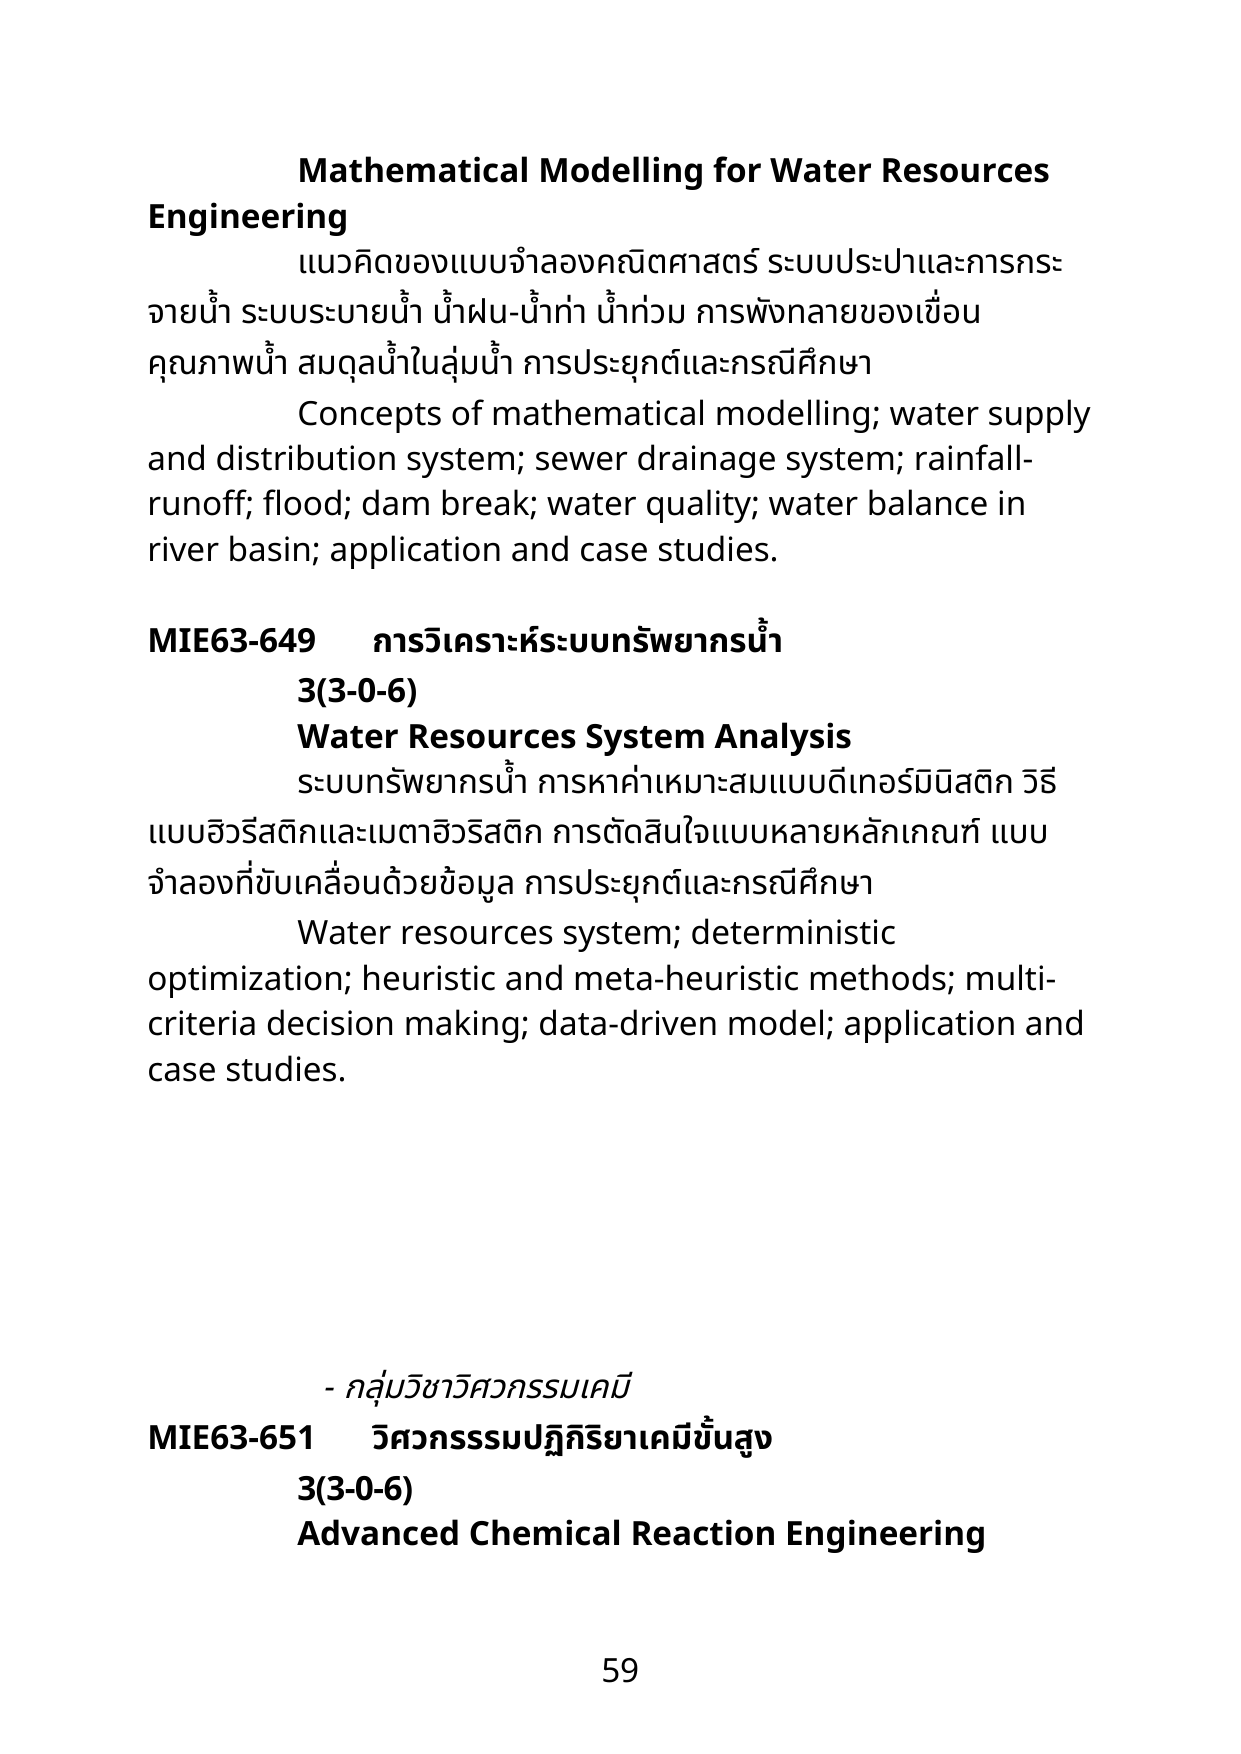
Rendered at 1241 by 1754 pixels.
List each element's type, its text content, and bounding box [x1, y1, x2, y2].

text ระบบทรัพยากรน้ำ การหาค่าเหมาะสมแบบดีเทอร์มินิสติก วิธีแบบฮิวรีสติกและเมตาฮิวริสติก การตัดสินใจแบบหลายหลักเกณฑ์ แบบจำลองที่ขับเคลื่อนด้วยข้อมูล การประยุกต์และกรณีศึกษา [147, 758, 1093, 909]
text Water Resources System Analysis [147, 712, 1093, 758]
text แนวคิดของแบบจำลองคณิตศาสตร์ ระบบประปาและการกระจายน้ำ ระบบระบายน้ำ น้ำฝน-น้ำท่า น้ำท่วม การพังทลายของเขื่อน คุณภาพน้ำ สมดุลน้ำในลุ่มน้ำ การประยุกต์และกรณีศึกษา [147, 238, 1093, 389]
text Water resources system; deterministic optimization; heuristic and meta-heuristic methods; multi-criteria decision making; data-driven model; application and case studies. [147, 909, 1093, 1091]
text MIE63-649 การวิเคราะห์ระบบทรัพยากรน้ำ 3(3-0-6) [147, 616, 1093, 712]
text - กลุ่มวิชาวิศวกรรมเคมี [147, 1363, 1093, 1414]
text Advanced Chemical Reaction Engineering [222, 1510, 1093, 1555]
text Concepts of mathematical modelling; water supply and distribution system; sewer drainage system; rainfall-runoff; flood; dam break; water quality; water balance in river basin; application and case studies. [147, 389, 1093, 571]
text MIE63-651 วิศวกรรรมปฏิกิริยาเคมีขั้นสูง 3(3-0-6) [147, 1414, 1093, 1510]
text Mathematical Modelling for Water Resources Engineering [147, 147, 1093, 238]
